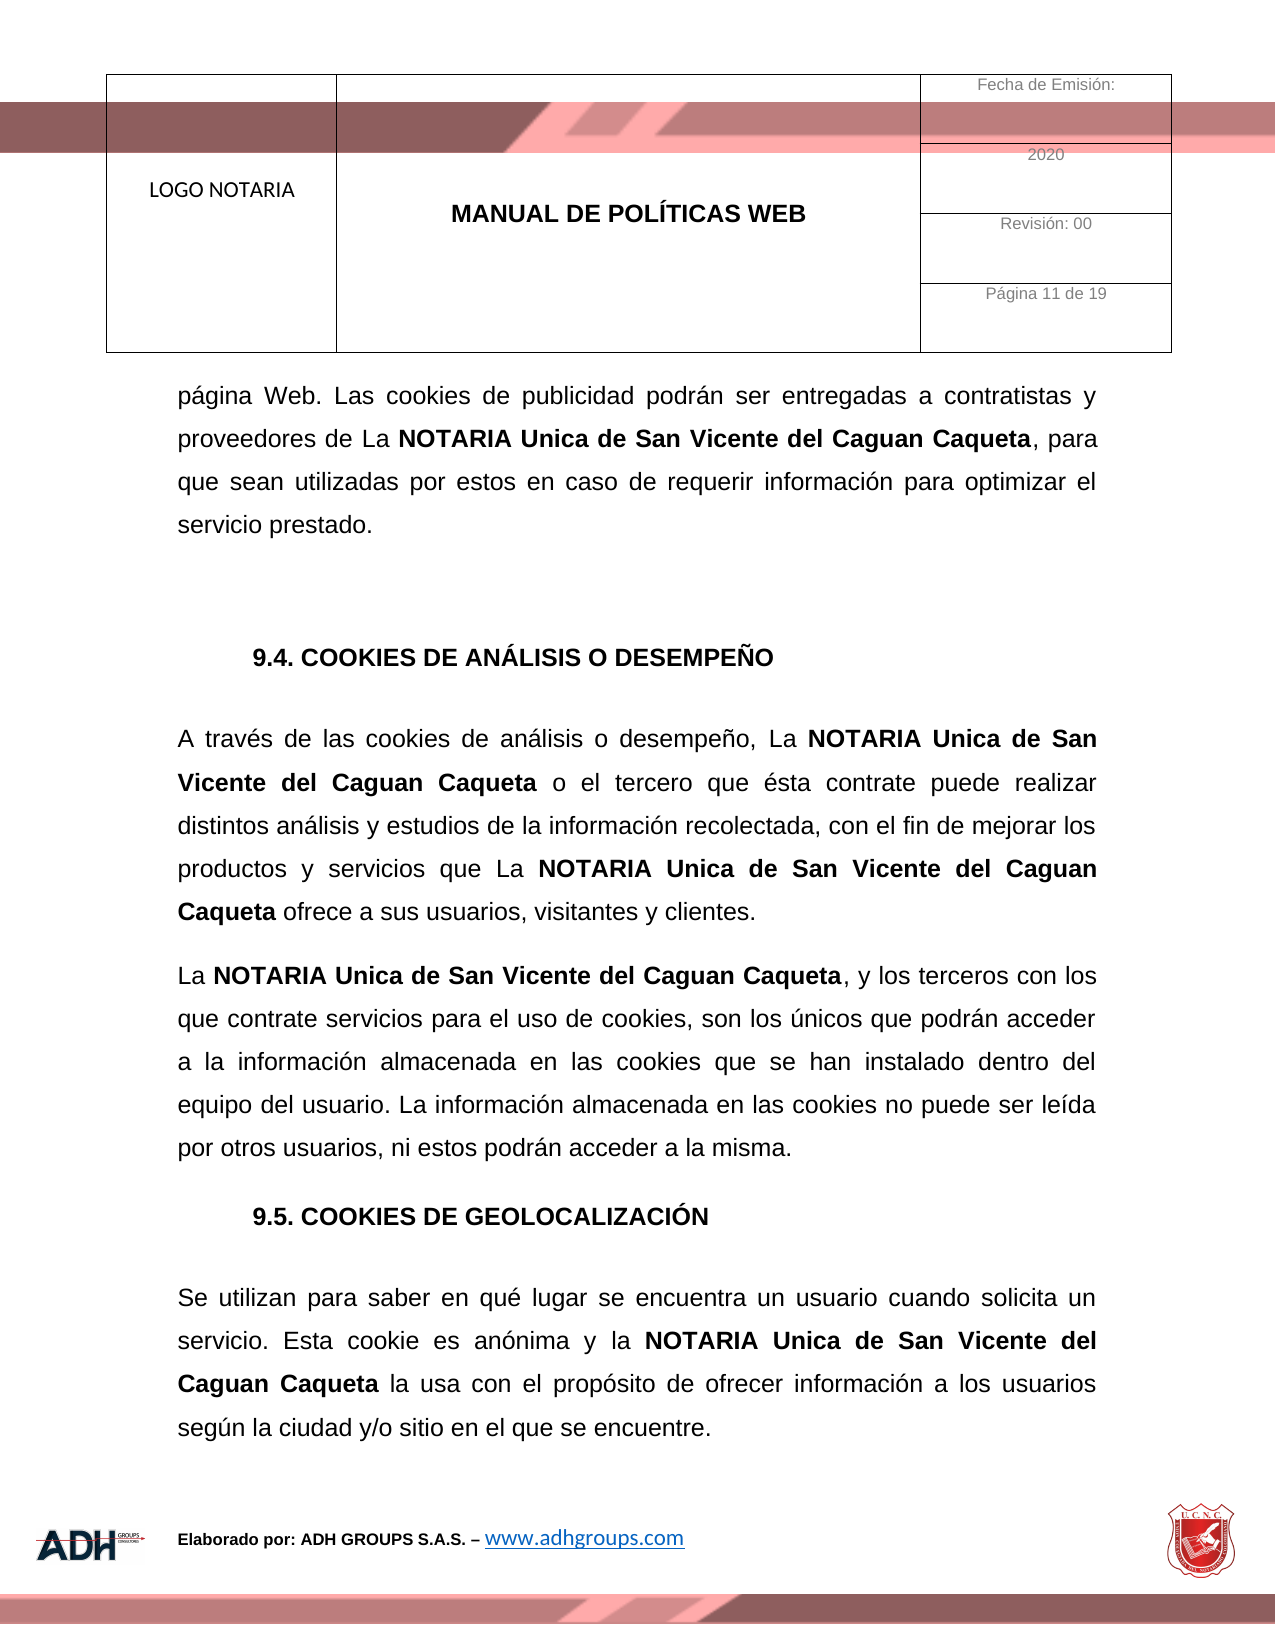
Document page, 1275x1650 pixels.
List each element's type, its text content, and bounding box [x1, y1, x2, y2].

subtitle 9.4. COOKIES DE ANÁLISIS O DESEMPEÑO [252, 643, 1098, 671]
text Se utilizan para saber en qué lugar se encuentra un usuario cuando solicita un servicio. Esta cookie es anónima y la NOTARIA Unica de San Vicente del Caguan Caqueta la usa con el propósito de ofrecer información a los usuarios según la ciudad y/o sitio en el que se encuentre. [177, 1283, 1098, 1441]
text La NOTARIA Unica de San Vicente del Caguan Caqueta, y los terceros con los que contrate servicios para el uso de cookies, son los únicos que podrán acceder a la información almacenada en las cookies que se han instalado dentro del equipo del usuario. La información almacenada en las cookies no puede ser leída por otros usuarios, ni estos podrán acceder a la misma. [177, 961, 1098, 1162]
picture [1167, 1503, 1235, 1578]
text A través de las cookies de análisis o desempeño, La NOTARIA Unica de San Vicente del Caguan Caqueta o el tercero que ésta contrate puede realizar distintos análisis y estudios de la información recolectada, con el fin de mejorar los productos y servicios que La NOTARIA Unica de San Vicente del Caguan Caqueta ofrece a sus usuarios, visitantes y clientes. [177, 724, 1098, 926]
picture [36, 1528, 146, 1565]
subtitle 9.5. COOKIES DE GEOLOCALIZACIÓN [252, 1201, 1098, 1230]
